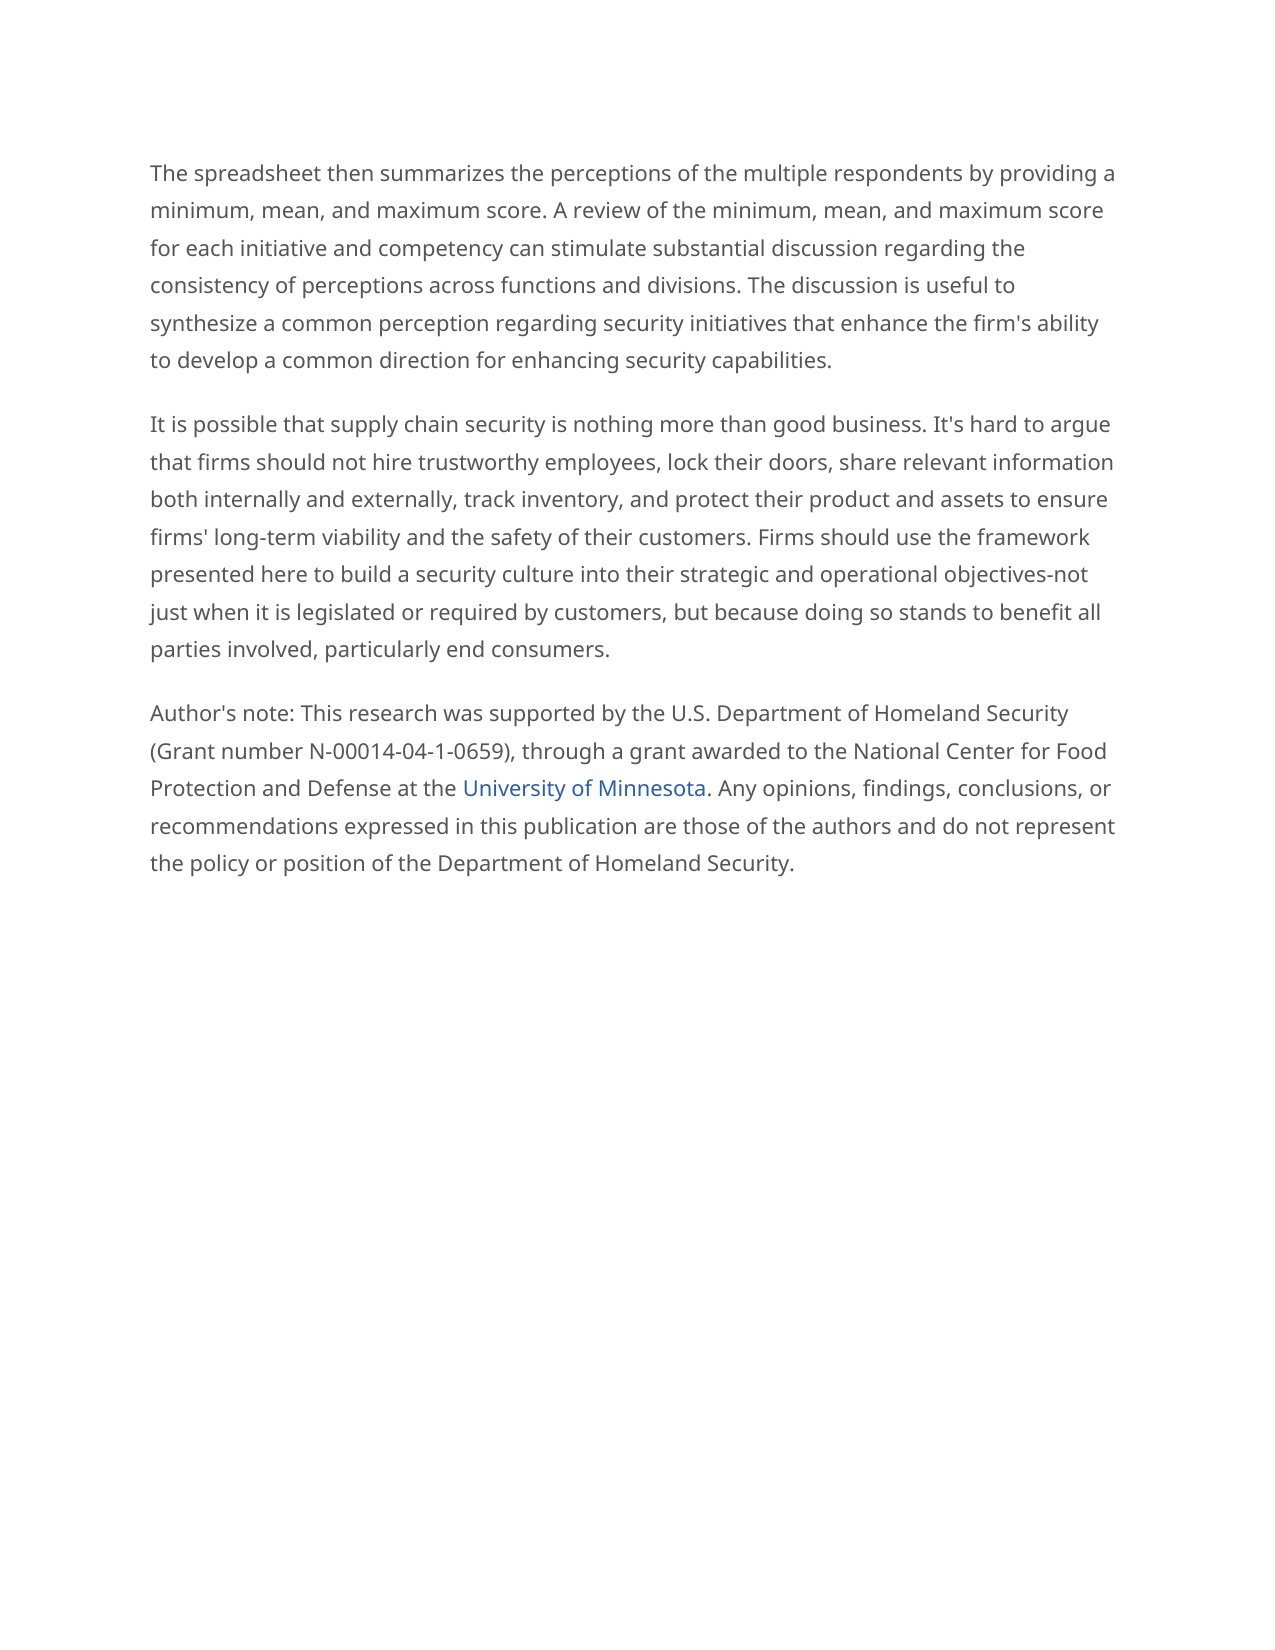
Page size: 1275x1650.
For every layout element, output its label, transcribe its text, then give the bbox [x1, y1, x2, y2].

text It is possible that supply chain security is nothing more than good business. It's hard to argue that firms should not hire trustworthy employees, lock their doors, share relevant information both internally and externally, track inventory, and protect their product and assets to ensure firms' long-term viability and the safety of their customers. Firms should use the framework presented here to build a security culture into their strategic and operational objectives-not just when it is legislated or required by customers, but because doing so stands to benefit all parties involved, particularly end consumers. [150, 402, 1125, 664]
text The spreadsheet then summarizes the perceptions of the multiple respondents by providing a minimum, mean, and maximum score. A review of the minimum, mean, and maximum score for each initiative and competency can stimulate substantial discussion regarding the consistency of perceptions across functions and divisions. The discussion is useful to synthesize a common perception regarding security initiatives that enhance the firm's ability to develop a common direction for enhancing security capabilities. [150, 150, 1125, 375]
text Author's note: This research was supported by the U.S. Department of Homeland Security (Grant number N-00014-04-1-0659), through a grant awarded to the National Center for Food Protection and Defense at the University of Minnesota. Any opinions, findings, conclusions, or recommendations expressed in this publication are those of the authors and do not represent the policy or position of the Department of Homeland Security. [150, 691, 1125, 878]
